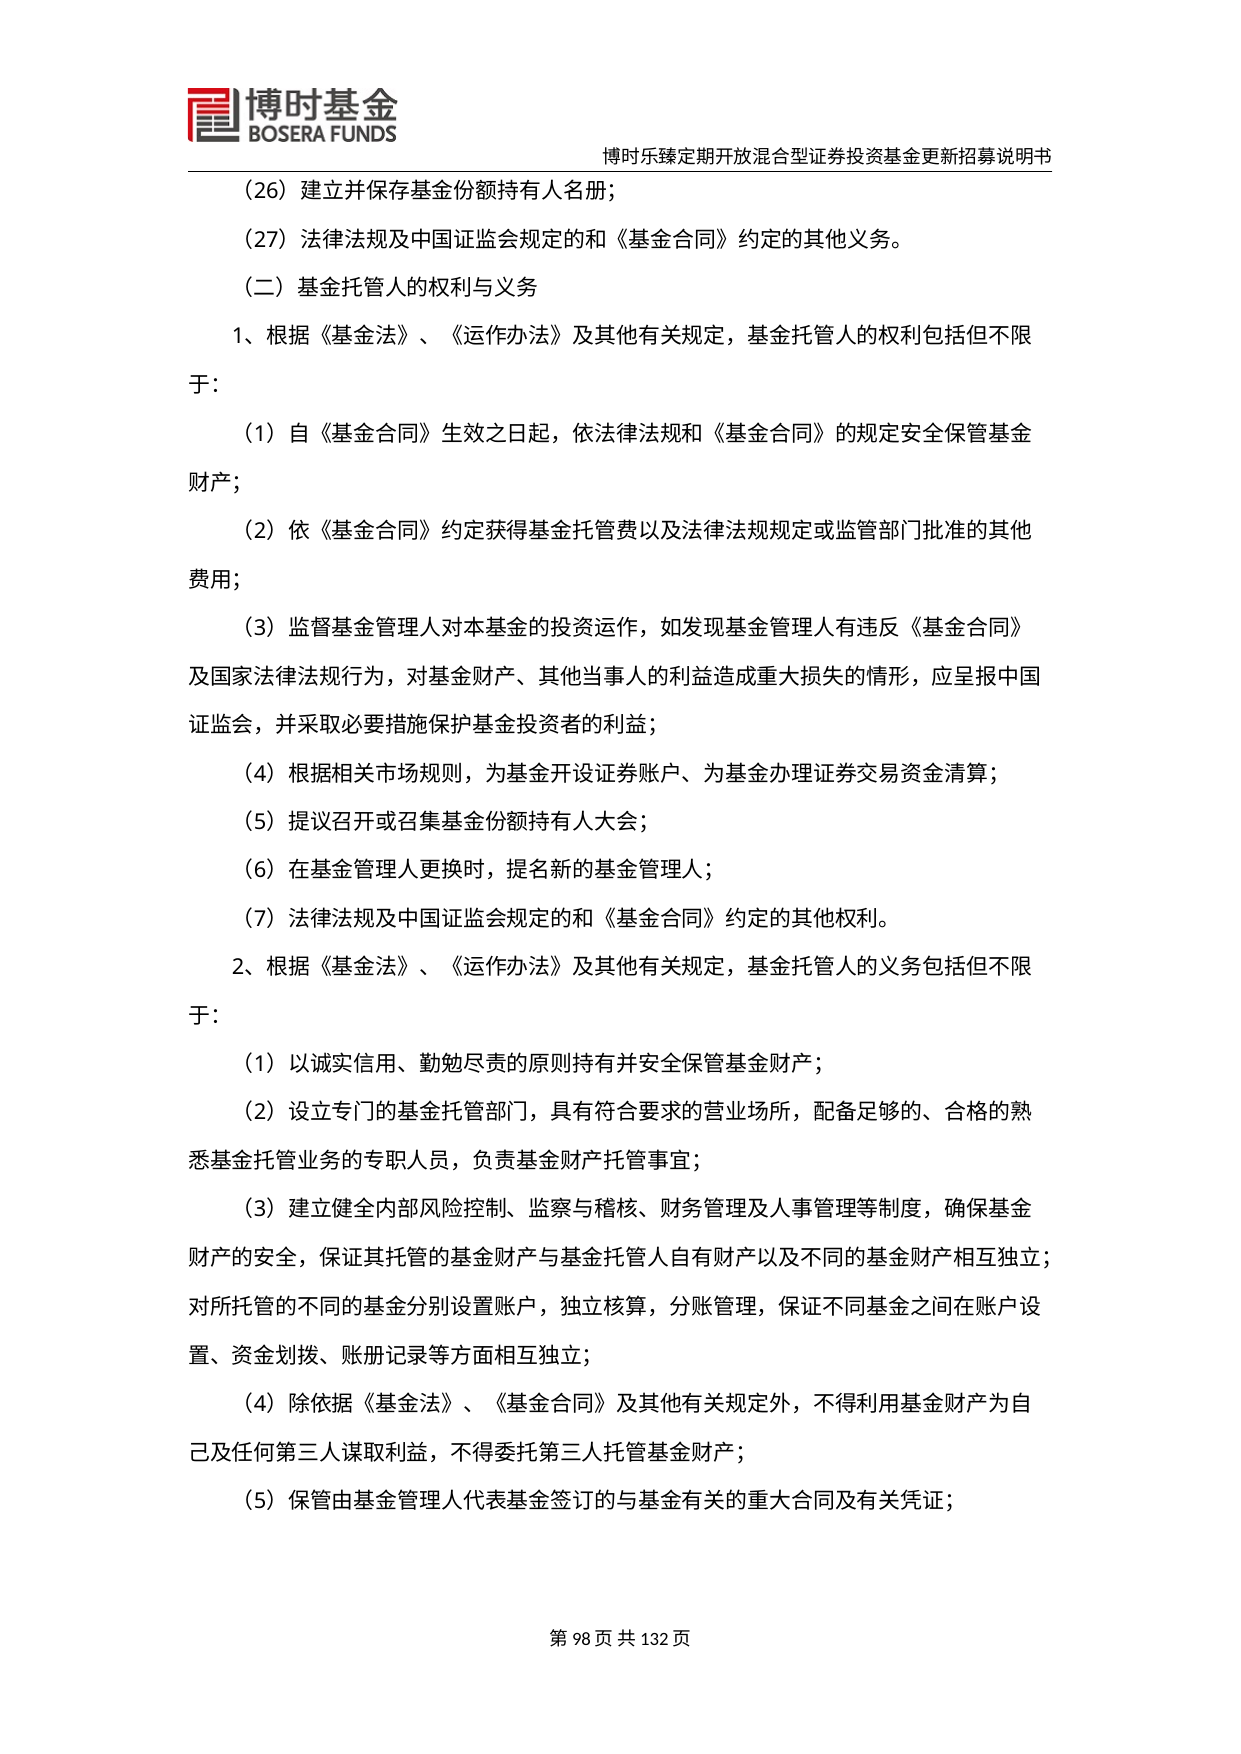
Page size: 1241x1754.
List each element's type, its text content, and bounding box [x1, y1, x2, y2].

text （1）自《基金合同》生效之日起，依法律法规和《基金合同》的规定安全保管基金财产； [188, 415, 1052, 497]
text （4）根据相关市场规则，为基金开设证券账户、为基金办理证券交易资金清算； [188, 755, 1052, 788]
text （26）建立并保存基金份额持有人名册； [188, 173, 1052, 206]
text （5）保管由基金管理人代表基金签订的与基金有关的重大合同及有关凭证； [188, 1483, 1052, 1515]
text （3）监督基金管理人对本基金的投资运作，如发现基金管理人有违反《基金合同》及国家法律法规行为，对基金财产、其他当事人的利益造成重大损失的情形，应呈报中国证监会，并采取必要措施保护基金投资者的利益； [188, 609, 1052, 739]
text 2、根据《基金法》、《运作办法》及其他有关规定，基金托管人的义务包括但不限于： [188, 949, 1052, 1030]
picture [187, 88, 398, 142]
text （1）以诚实信用、勤勉尽责的原则持有并安全保管基金财产； [188, 1046, 1052, 1078]
text （2）设立专门的基金托管部门，具有符合要求的营业场所，配备足够的、合格的熟悉基金托管业务的专职人员，负责基金财产托管事宜； [188, 1094, 1052, 1175]
text （6）在基金管理人更换时，提名新的基金管理人； [188, 852, 1052, 884]
text 1、根据《基金法》、《运作办法》及其他有关规定，基金托管人的权利包括但不限于： [188, 318, 1052, 399]
text （5）提议召开或召集基金份额持有人大会； [188, 804, 1052, 836]
text （7）法律法规及中国证监会规定的和《基金合同》约定的其他权利。 [188, 900, 1052, 933]
text （4）除依据《基金法》、《基金合同》及其他有关规定外，不得利用基金财产为自己及任何第三人谋取利益，不得委托第三人托管基金财产； [188, 1386, 1052, 1467]
text （27）法律法规及中国证监会规定的和《基金合同》约定的其他义务。 [188, 222, 1052, 254]
text （3）建立健全内部风险控制、监察与稽核、财务管理及人事管理等制度，确保基金财产的安全，保证其托管的基金财产与基金托管人自有财产以及不同的基金财产相互独立；对所托管的不同的基金分别设置账户，独立核算，分账管理，保证不同基金之间在账户设置、资金划拨、账册记录等方面相互独立； [188, 1191, 1052, 1370]
text （二）基金托管人的权利与义务 [188, 270, 1052, 302]
text （2）依《基金合同》约定获得基金托管费以及法律法规规定或监管部门批准的其他费用； [188, 512, 1052, 594]
